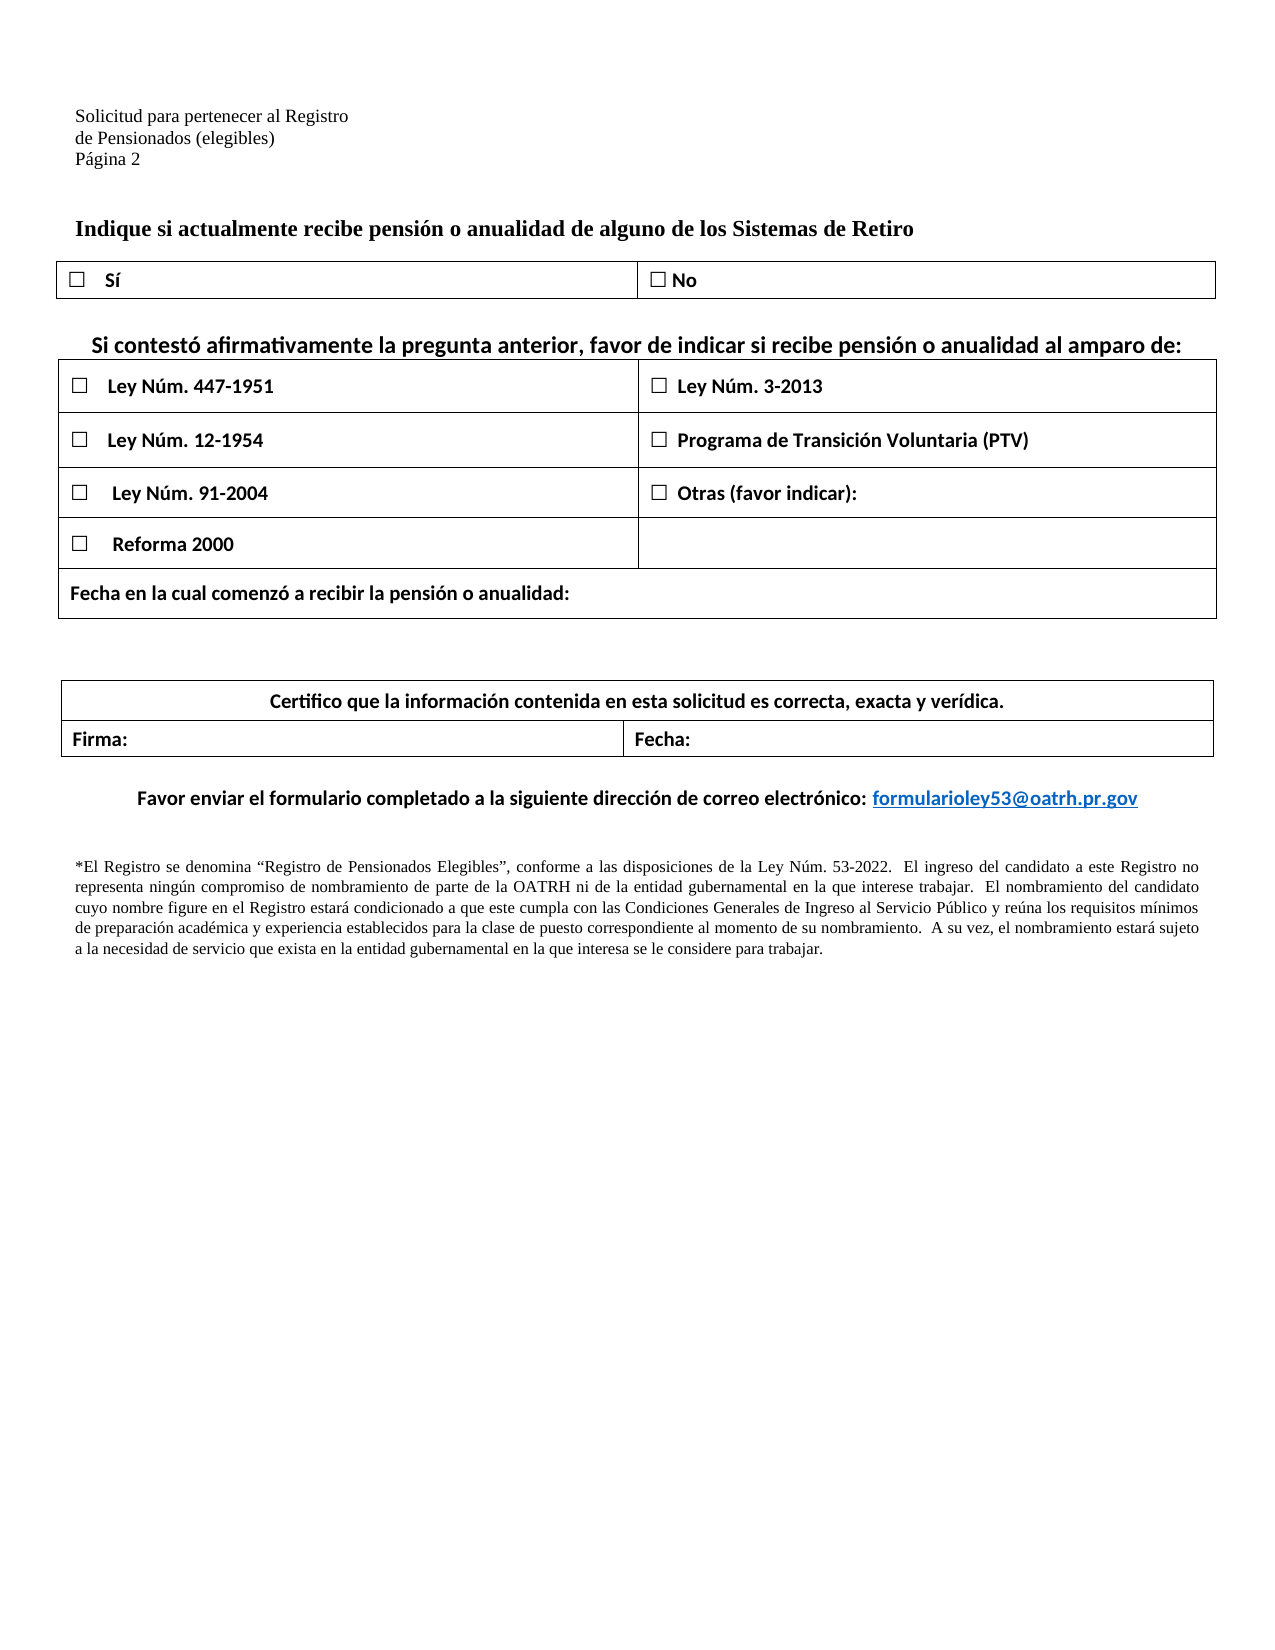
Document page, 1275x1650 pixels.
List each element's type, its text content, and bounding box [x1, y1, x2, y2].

table_cell Ley Núm. 12-1954 [59, 413, 638, 467]
table_cell [639, 518, 1216, 568]
text *El Registro se denomina “Registro de Pensionados Elegibles”, conforme a las disposiciones de la Ley Núm. 53-2022. El ingreso del candidato a este Registro no representa ningún compromiso de nombramiento de parte de la OATRH ni de la entidad gubernamental en la que interese trabajar. El nombramiento del candidato cuyo nombre figure en el Registro estará condicionado a que este cumpla con las Condiciones Generales de Ingreso al Servicio Público y reúna los requisitos mínimos de preparación académica y experiencia establecidos para la clase de puesto correspondiente al momento de su nombramiento. A su vez, el nombramiento estará sujeto a la necesidad de servicio que exista en la entidad gubernamental en la que interesa se le considere para trabajar. [75, 856, 1200, 958]
table_header Sí [57, 262, 637, 298]
table_cell Reforma 2000 [59, 518, 638, 568]
table_header Ley Núm. 447-1951 [59, 360, 638, 412]
text Favor enviar el formulario completado a la siguiente dirección de correo electrónico: formularioley53@oatrh.pr.gov [75, 785, 1200, 811]
table_cell Fecha en la cual comenzó a recibir la pensión o anualidad: [59, 569, 1216, 618]
table_cell Fecha: [624, 721, 1213, 756]
table_cell Ley Núm. 91-2004 [59, 468, 638, 517]
table_header Ley Núm. 3-2013 [639, 360, 1216, 412]
text Indique si actualmente recibe pensión o anualidad de alguno de los Sistemas de Retiro [75, 216, 1200, 242]
table_cell Programa de Transición Voluntaria (PTV) [639, 413, 1216, 467]
table_cell Firma: [62, 721, 623, 756]
table_header Certifico que la información contenida en esta solicitud es correcta, exacta y verídica. [62, 681, 1213, 720]
table_cell Otras (favor indicar): [639, 468, 1216, 517]
text Si contestó afirmativamente la pregunta anterior, favor de indicar si recibe pensión o anualidad al amparo de: [75, 330, 1200, 359]
table_header No [638, 262, 1215, 298]
